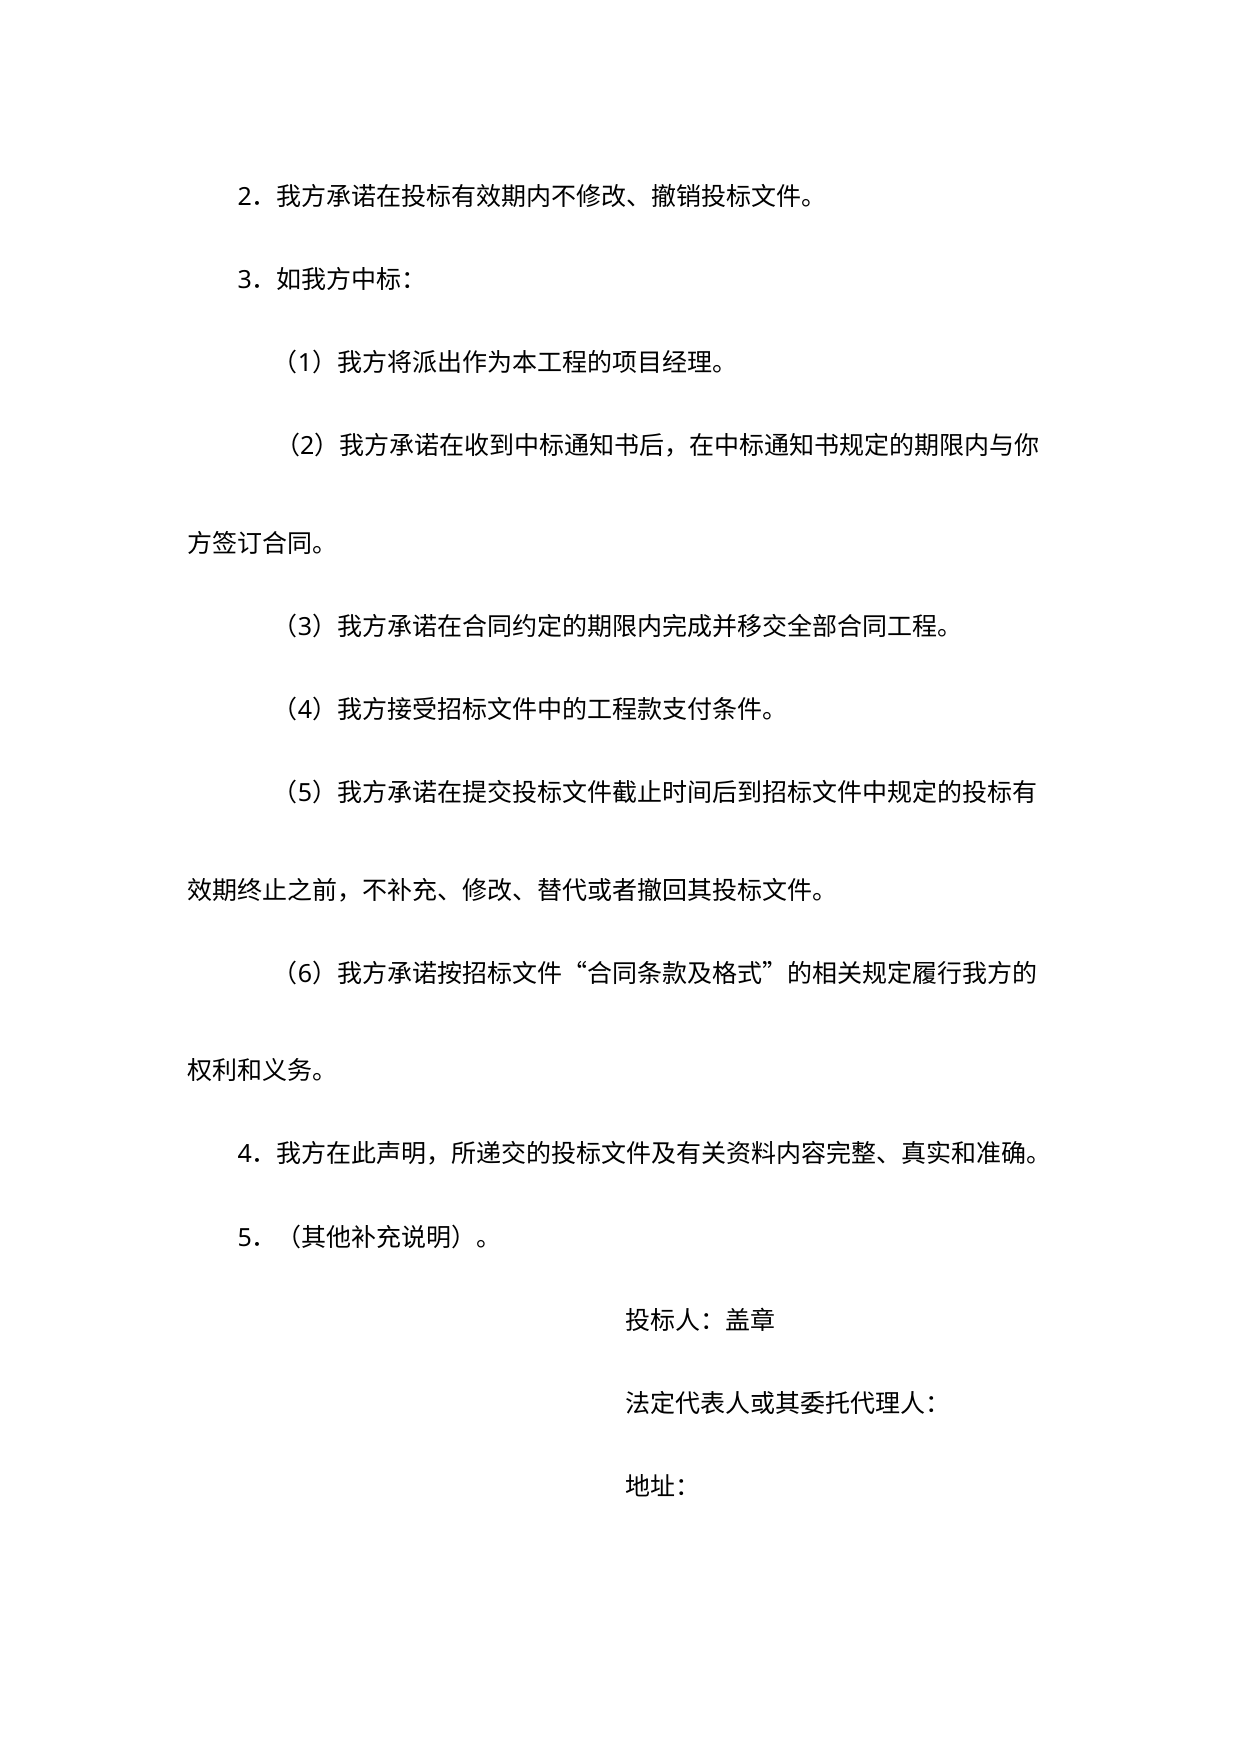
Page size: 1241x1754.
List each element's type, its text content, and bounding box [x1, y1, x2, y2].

text 2．我方承诺在投标有效期内不修改、撤销投标文件。 [187, 162, 1053, 227]
text 投标人：盖章 [187, 1286, 1053, 1351]
text 4．我方在此声明，所递交的投标文件及有关资料内容完整、真实和准确。 [187, 1119, 1053, 1184]
text 法定代表人或其委托代理人： [187, 1369, 1053, 1434]
text （1）我方将派出作为本工程的项目经理。 [187, 328, 1053, 393]
text 地址： [187, 1452, 1053, 1517]
text 3．如我方中标： [187, 245, 1053, 310]
text （6）我方承诺按招标文件“合同条款及格式”的相关规定履行我方的权利和义务。 [187, 939, 1053, 1101]
text （5）我方承诺在提交投标文件截止时间后到招标文件中规定的投标有效期终止之前，不补充、修改、替代或者撤回其投标文件。 [187, 758, 1053, 921]
text （3）我方承诺在合同约定的期限内完成并移交全部合同工程。 [187, 592, 1053, 657]
text （4）我方接受招标文件中的工程款支付条件。 [187, 675, 1053, 740]
text 5．（其他补充说明）。 [187, 1203, 1053, 1268]
text （2）我方承诺在收到中标通知书后，在中标通知书规定的期限内与你方签订合同。 [187, 411, 1053, 574]
